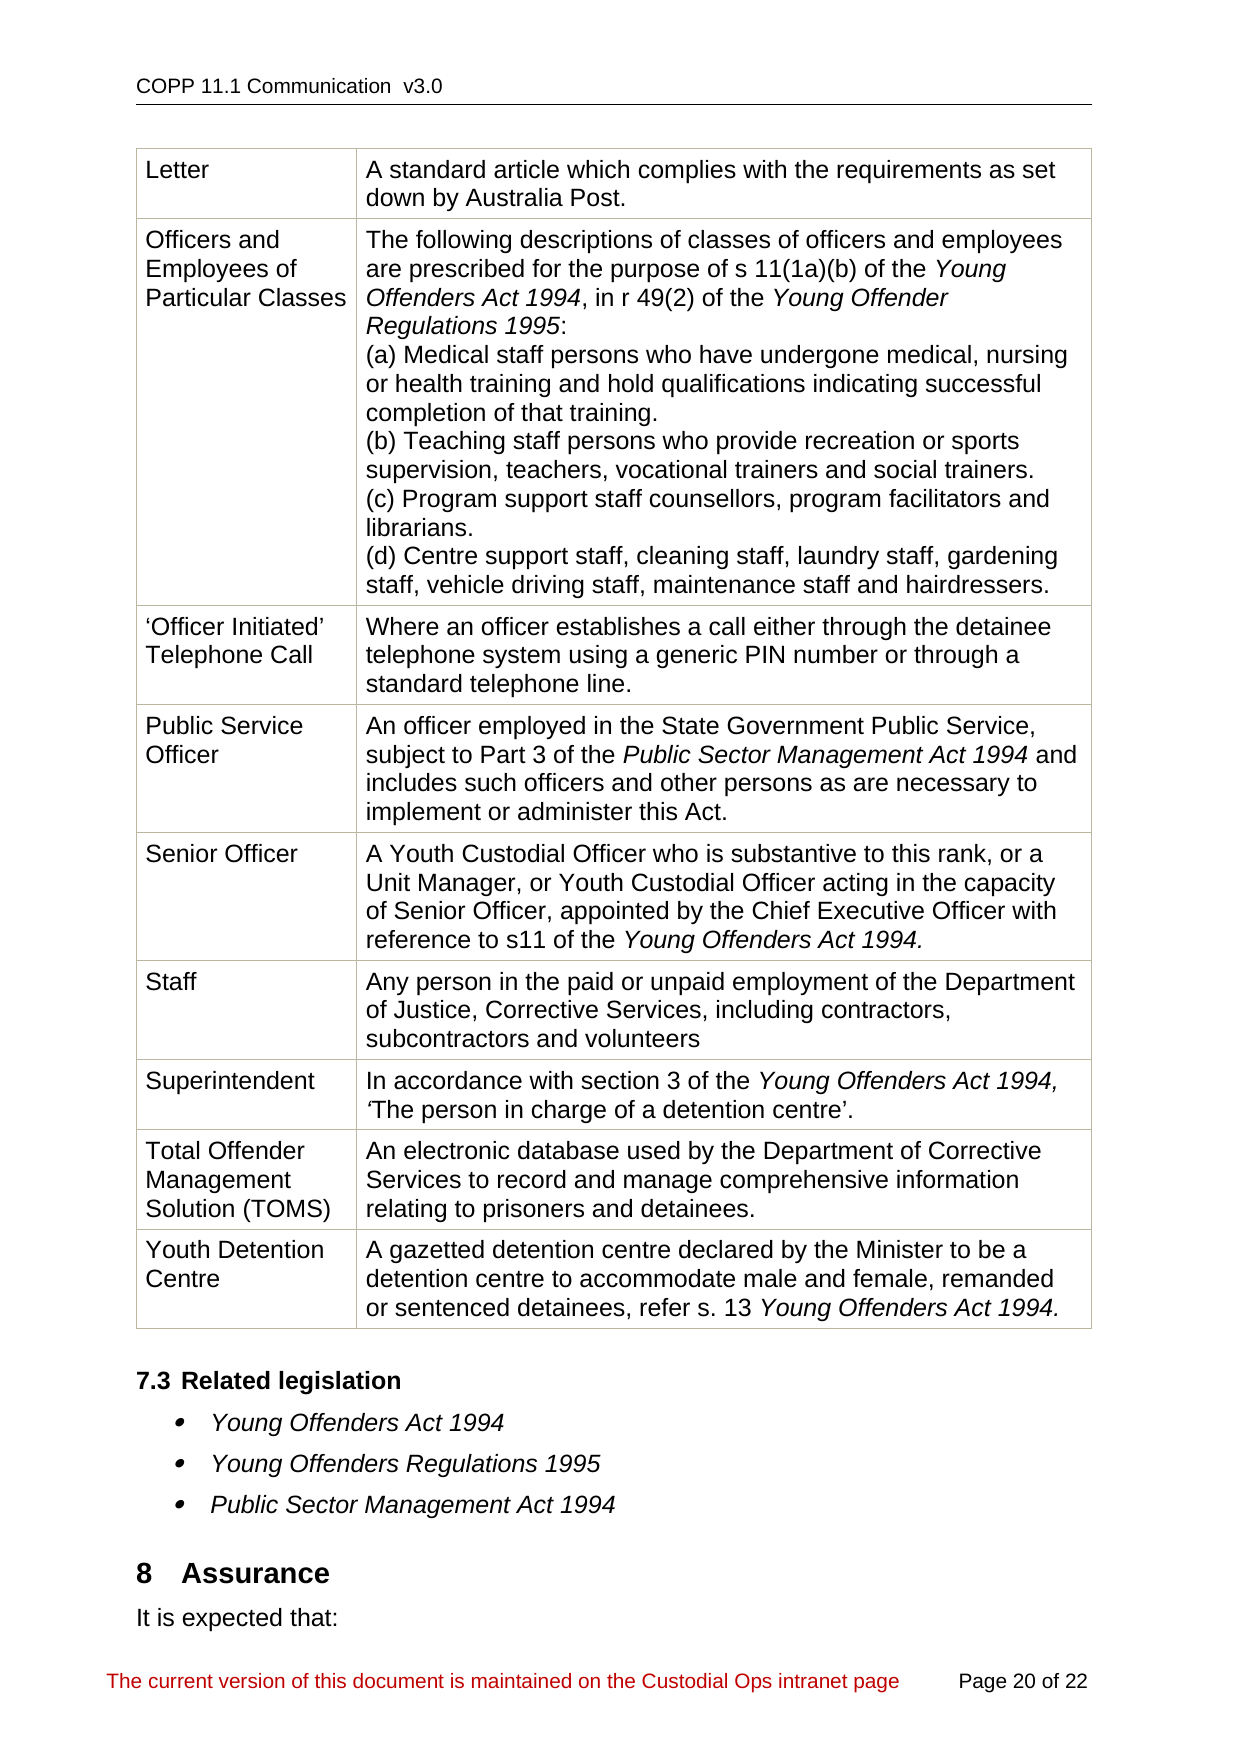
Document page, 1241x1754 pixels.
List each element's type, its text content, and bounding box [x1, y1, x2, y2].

list Young Offenders Regulations 1995 [173, 1449, 1092, 1478]
table_cell Where an officer establishes a call either through the detainee telephone system using a generic PIN number or through a standard telephone line. [357, 606, 1091, 704]
table_cell In accordance with section 3 of the Young Offenders Act 1994, ‘The person in charge of a detention centre’. [357, 1060, 1091, 1129]
table_cell The following descriptions of classes of officers and employees are prescribed for the purpose of s 11(1a)(b) of the Young Offenders Act 1994, in r 49(2) of the Young Offender Regulations 1995: (a) Medical staff persons who have undergone medical, nursing or health training and hold qualifications indicating successful completion of that training. (b) Teaching staff persons who provide recreation or sports supervision, teachers, vocational trainers and social trainers. (c) Program support staff counsellors, program facilitators and librarians. (d) Centre support staff, cleaning staff, laundry staff, gardening staff, vehicle driving staff, maintenance staff and hairdressers. [357, 219, 1091, 605]
subtitle Related legislation [136, 1366, 1092, 1395]
text It is expected that: [136, 1603, 1092, 1631]
table_cell Letter [137, 149, 356, 218]
table_cell Total Offender Management Solution (TOMS) [137, 1130, 356, 1228]
table_cell An electronic database used by the Department of Corrective Services to record and manage comprehensive information relating to prisoners and detainees. [357, 1130, 1091, 1228]
list Young Offenders Act 1994 [173, 1407, 1092, 1436]
table_cell Youth Detention Centre [137, 1230, 356, 1328]
table_cell Officers and Employees of Particular Classes [137, 219, 356, 605]
table_cell Any person in the paid or unpaid employment of the Department of Justice, Corrective Services, including contractors, subcontractors and volunteers [357, 961, 1091, 1059]
table_cell A gazetted detention centre declared by the Minister to be a detention centre to accommodate male and female, remanded or sentenced detainees, refer s. 13 Young Offenders Act 1994. [357, 1230, 1091, 1328]
table_cell A Youth Custodial Officer who is substantive to this rank, or a Unit Manager, or Youth Custodial Officer acting in the capacity of Senior Officer, appointed by the Chief Executive Officer with reference to s11 of the Young Offenders Act 1994. [357, 833, 1091, 960]
subtitle Assurance [136, 1557, 1092, 1590]
table_cell ‘Officer Initiated’ Telephone Call [137, 606, 356, 704]
list Public Sector Management Act 1994 [173, 1490, 1092, 1519]
table_cell A standard article which complies with the requirements as set down by Australia Post. [357, 149, 1091, 218]
table_cell Senior Officer [137, 833, 356, 960]
table_cell Staff [137, 961, 356, 1059]
table_cell Public Service Officer [137, 705, 356, 832]
table_cell Superintendent [137, 1060, 356, 1129]
table_cell An officer employed in the State Government Public Service, subject to Part 3 of the Public Sector Management Act 1994 and includes such officers and other persons as are necessary to implement or administer this Act. [357, 705, 1091, 832]
